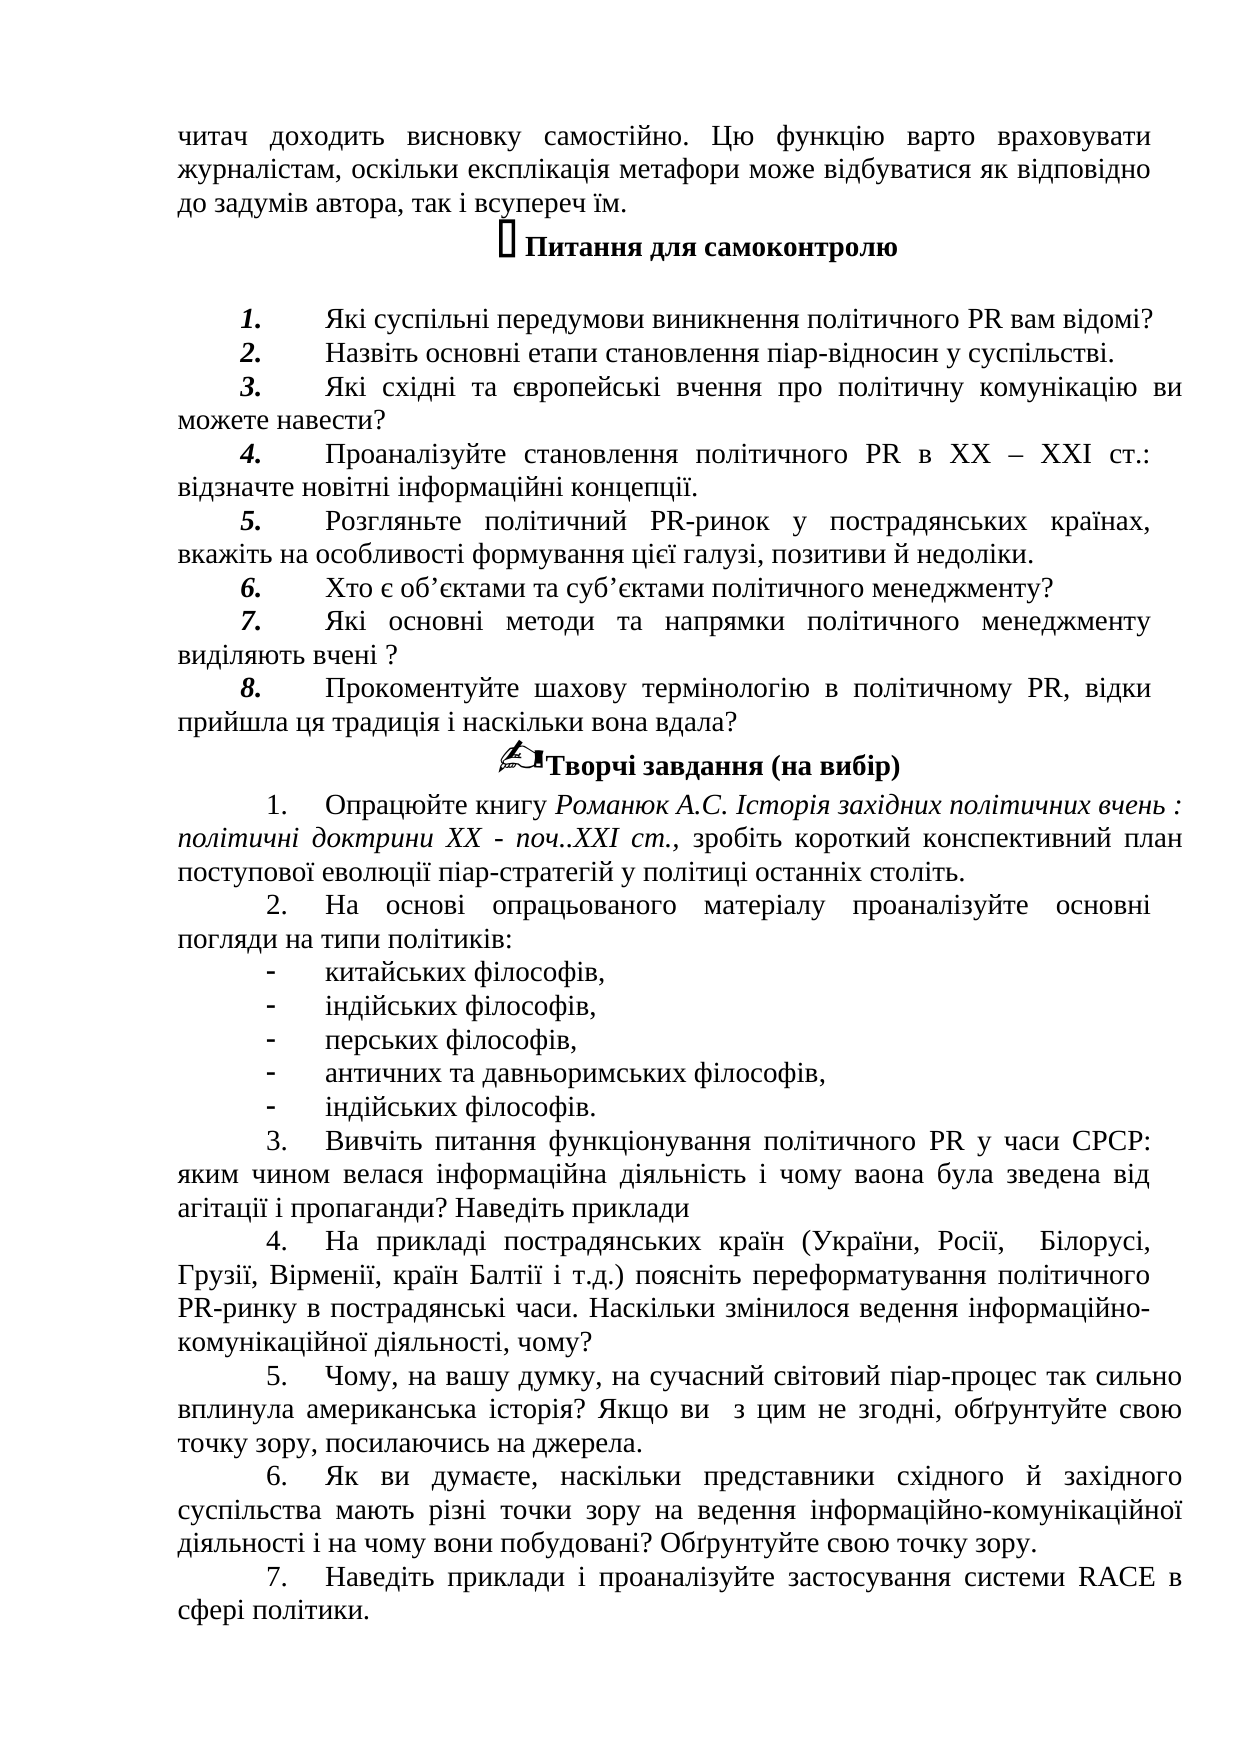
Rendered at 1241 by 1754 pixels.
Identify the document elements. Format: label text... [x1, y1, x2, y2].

list Назвіть основні етапи становлення піар-відносин у суспільстві. [177, 335, 1183, 369]
list індійських філософів, [177, 988, 1152, 1022]
list Прокоментуйте шахову термінологію в політичному PR, відки прийшла ця традиція і наскільки вона вдала? [177, 671, 1152, 738]
list Які основні методи та напрямки політичного менеджменту виділяють вчені ? [177, 603, 1152, 671]
list На прикладі пострадянських країн (України, Росії, Білорусі, Грузії, Вірменії, країн Балтії і т.д.) поясніть переформатування політичного PR-ринку в пострадянські часи. Наскільки змінилося ведення інформаційно-комунікаційної діяльності, чому? [177, 1223, 1152, 1358]
list Проаналізуйте становлення політичного PR в ХХ – ХХІ ст.: відзначте новітні інформаційні концепції. [177, 436, 1152, 503]
list Які східні та європейські вчення про політичну комунікацію ви можете навести? [177, 369, 1183, 436]
text Творчі завдання (на вибір) [244, 738, 1152, 787]
list індійських філософів. [177, 1089, 1152, 1123]
list Чому, на вашу думку, на сучасний світовий піар-процес так сильно вплинула американська історія? Якщо ви з цим не згодні, обґрунтуйте свою точку зору, посилаючись на джерела. [177, 1358, 1183, 1458]
list Які суспільні передумови виникнення політичного PR вам відомі? [177, 302, 1183, 335]
list Опрацюйте книгу Романюк А.С. Історія західних політичних вчень : політичні доктрини ХХ - поч..ХХІ ст., зробіть короткий конспективний план поступової еволюції піар-стратегій у політиці останніх століть. [177, 787, 1183, 887]
list античних та давньоримських філософів, [177, 1056, 1152, 1089]
list Розгляньте політичний PR-ринок у пострадянських країнах, вкажіть на особливості формування цієї галузі, позитиви й недоліки. [177, 503, 1152, 570]
list Як ви думаєте, наскільки представники східного й західного суспільства мають різні точки зору на ведення інформаційно-комунікаційної діяльності і на чому вони побудовані? Обґрунтуйте свою точку зору. [177, 1458, 1183, 1559]
list Вивчіть питання функціонування політичного PR у часи СРСР: яким чином велася інформаційна діяльність і чому ваона була зведена від агітації і пропаганди? Наведіть приклади [177, 1123, 1152, 1223]
list Наведіть приклади і проаналізуйте застосування системи RACE в сфері політики. [177, 1559, 1183, 1626]
text Питання для самоконтролю [244, 219, 1152, 268]
list китайських філософів, [177, 954, 1152, 988]
list Хто є об’єктами та суб’єктами політичного менеджменту? [177, 570, 1152, 603]
list перських філософів, [177, 1022, 1152, 1056]
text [177, 118, 1152, 219]
list На основі опрацьованого матеріалу проаналізуйте основні погляди на типи політиків: [177, 887, 1152, 954]
